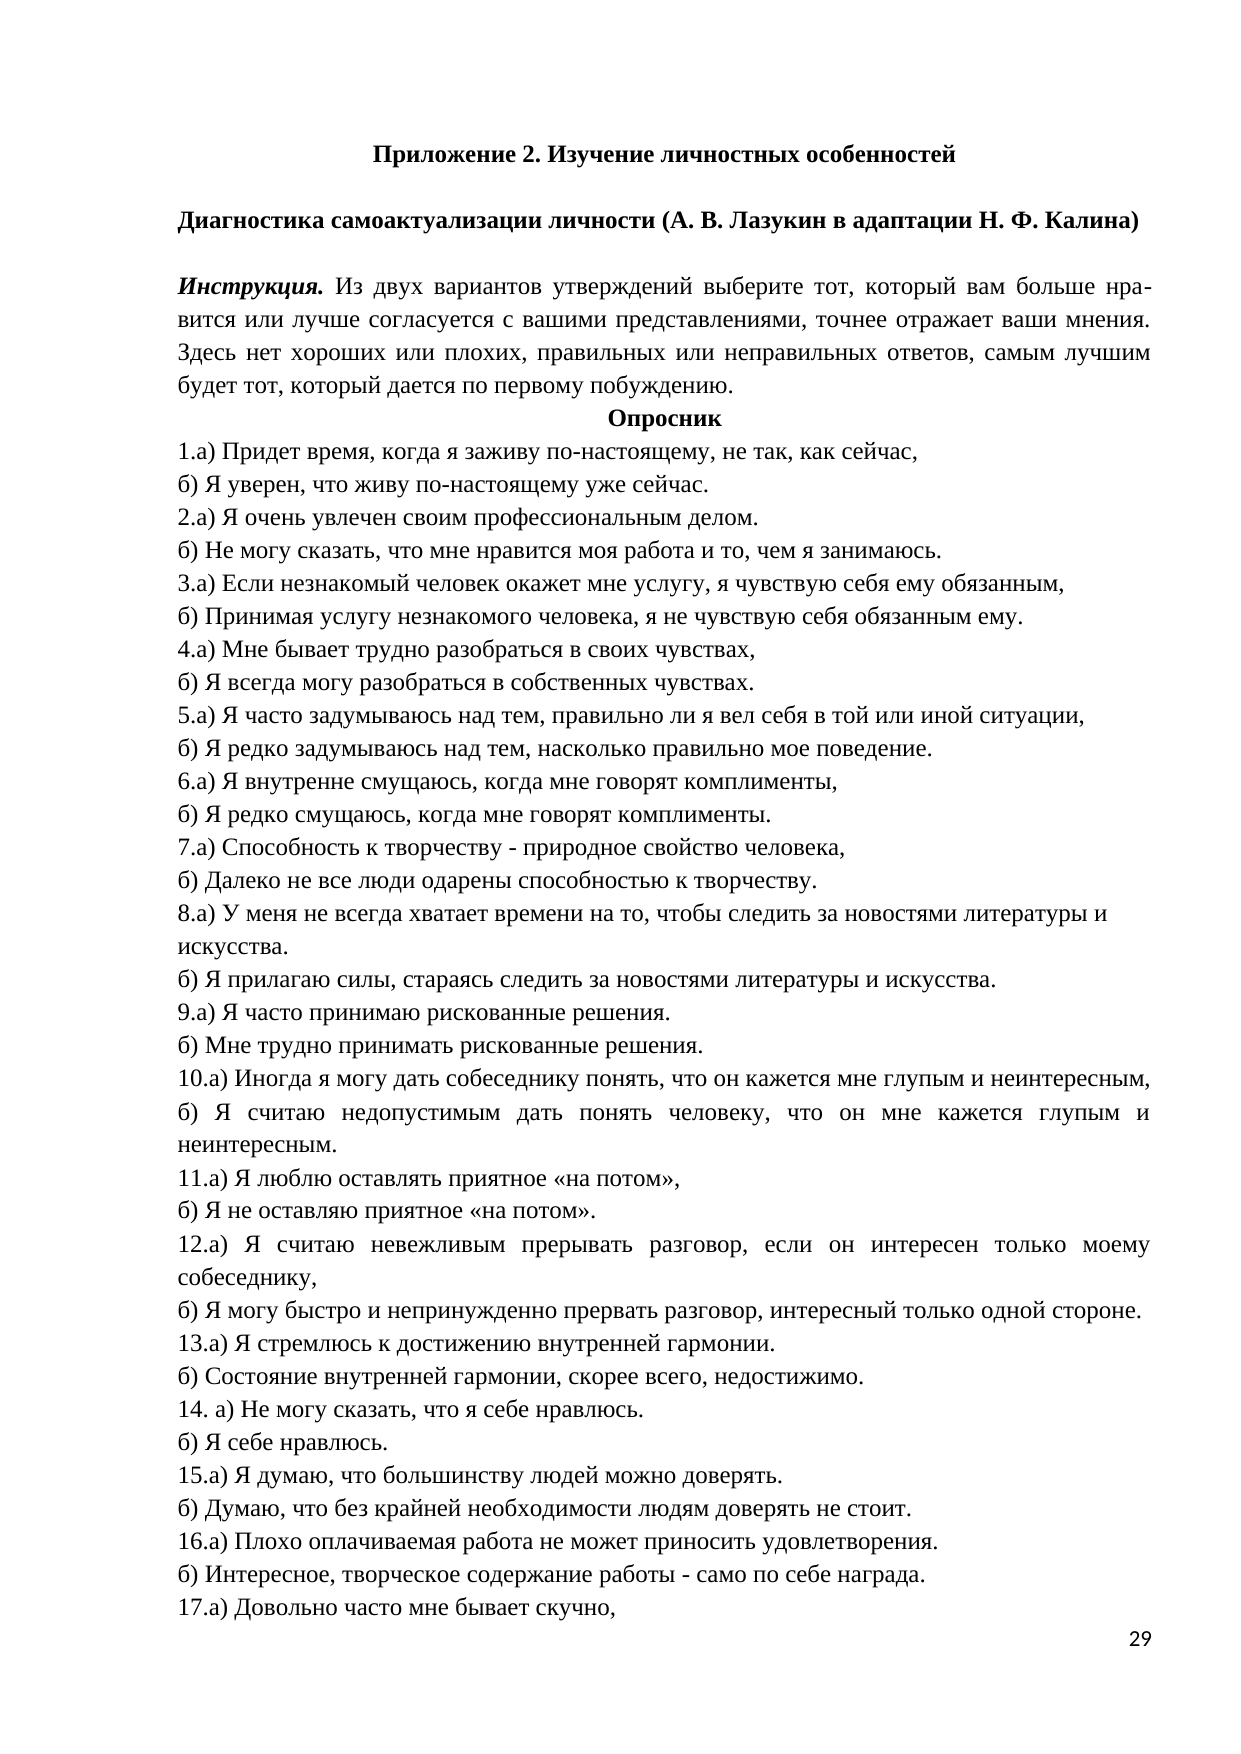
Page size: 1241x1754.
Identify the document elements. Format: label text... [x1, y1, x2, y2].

text Диагностика самоактуализации личности (А. В. Лазукин в адаптации Н. Ф. Калина) [177, 205, 1152, 234]
text б) Я могу быстро и непринужденно прервать разговор, интересный только одной стороне. [177, 1295, 1152, 1323]
text Инструкция. Из двух вариантов утверждений выберите тот, который вам больше нравится или лучше согласуется с вашими представлениями, точнее отражает ваши мнения. Здесь нет хороших или плохих, правильных или неправильных ответов, самым лучшим будет тот, который дается по первому побуждению. [177, 271, 1152, 399]
text 12.а) Я считаю невежливым прерывать разговор, если он интересен только моему собеседнику, [177, 1229, 1152, 1290]
text 7.а) Способность к творчеству - природное свойство человека, [177, 832, 1152, 861]
text 3.а) Если незнакомый человек окажет мне услугу, я чувствую себя ему обязанным, [177, 568, 1152, 597]
text 8.а) У меня не всегда хватает времени на то, чтобы следить за новостями литературы и [177, 898, 1152, 927]
text б) Я уверен, что живу по-настоящему уже сейчас. [177, 469, 1152, 498]
text б) Не могу сказать, что мне нравится моя работа и то, чем я занимаюсь. [177, 535, 1152, 564]
text 1.а) Придет время, когда я заживу по-настоящему, не так, как сейчас, [177, 436, 1152, 465]
text б) Я редко смущаюсь, когда мне говорят комплименты. [177, 799, 1152, 828]
text 17.а) Довольно часто мне бывает скучно, [177, 1592, 1152, 1621]
text 10.а) Иногда я могу дать собеседнику понять, что он кажется мне глупым и неинтересным, [177, 1063, 1152, 1092]
text б) Мне трудно принимать рискованные решения. [177, 1031, 1152, 1059]
text 11.а) Я люблю оставлять приятное «на потом», [177, 1163, 1152, 1191]
text искусства. [177, 931, 1152, 960]
text б) Я всегда могу разобраться в собственных чувствах. [177, 667, 1152, 696]
text б) Далеко не все люди одарены способностью к творчеству. [177, 865, 1152, 894]
text 6.а) Я внутренне смущаюсь, когда мне говорят комплименты, [177, 766, 1152, 795]
text 14. а) Не могу сказать, что я себе нравлюсь. [177, 1394, 1152, 1422]
text 9.а) Я часто принимаю рискованные решения. [177, 997, 1152, 1026]
text б) Я не оставляю приятное «на потом». [177, 1196, 1152, 1224]
text б) Принимая услугу незнакомого человека, я не чувствую себя обязанным ему. [177, 601, 1152, 630]
text б) Я прилагаю силы, стараясь следить за новостями литературы и искусства. [177, 964, 1152, 993]
text б) Состояние внутренней гармонии, скорее всего, недостижимо. [177, 1361, 1152, 1389]
text 16.а) Плохо оплачиваемая работа не может приносить удовлетворения. [177, 1526, 1152, 1554]
text 15.а) Я думаю, что большинству людей можно доверять. [177, 1460, 1152, 1488]
text б) Я считаю недопустимым дать понять человеку, что он мне кажется глупым и неинтересным. [177, 1097, 1152, 1158]
text б) Я себе нравлюсь. [177, 1427, 1152, 1456]
text 4.а) Мне бывает трудно разобраться в своих чувствах, [177, 634, 1152, 663]
text б) Я редко задумываюсь над тем, насколько правильно мое поведение. [177, 733, 1152, 762]
text б) Интересное, творческое содержание работы - само по себе награда. [177, 1559, 1152, 1588]
text б) Думаю, что без крайней необходимости людям доверять не стоит. [177, 1493, 1152, 1522]
text 5.а) Я часто задумываюсь над тем, правильно ли я вел себя в той или иной ситуации, [177, 700, 1152, 729]
text 13.а) Я стремлюсь к достижению внутренней гармонии. [177, 1328, 1152, 1356]
text 2.а) Я очень увлечен своим профессиональным делом. [177, 502, 1152, 531]
text Опросник [177, 403, 1152, 432]
subtitle Приложение 2. Изучение личностных особенностей [177, 139, 1152, 168]
